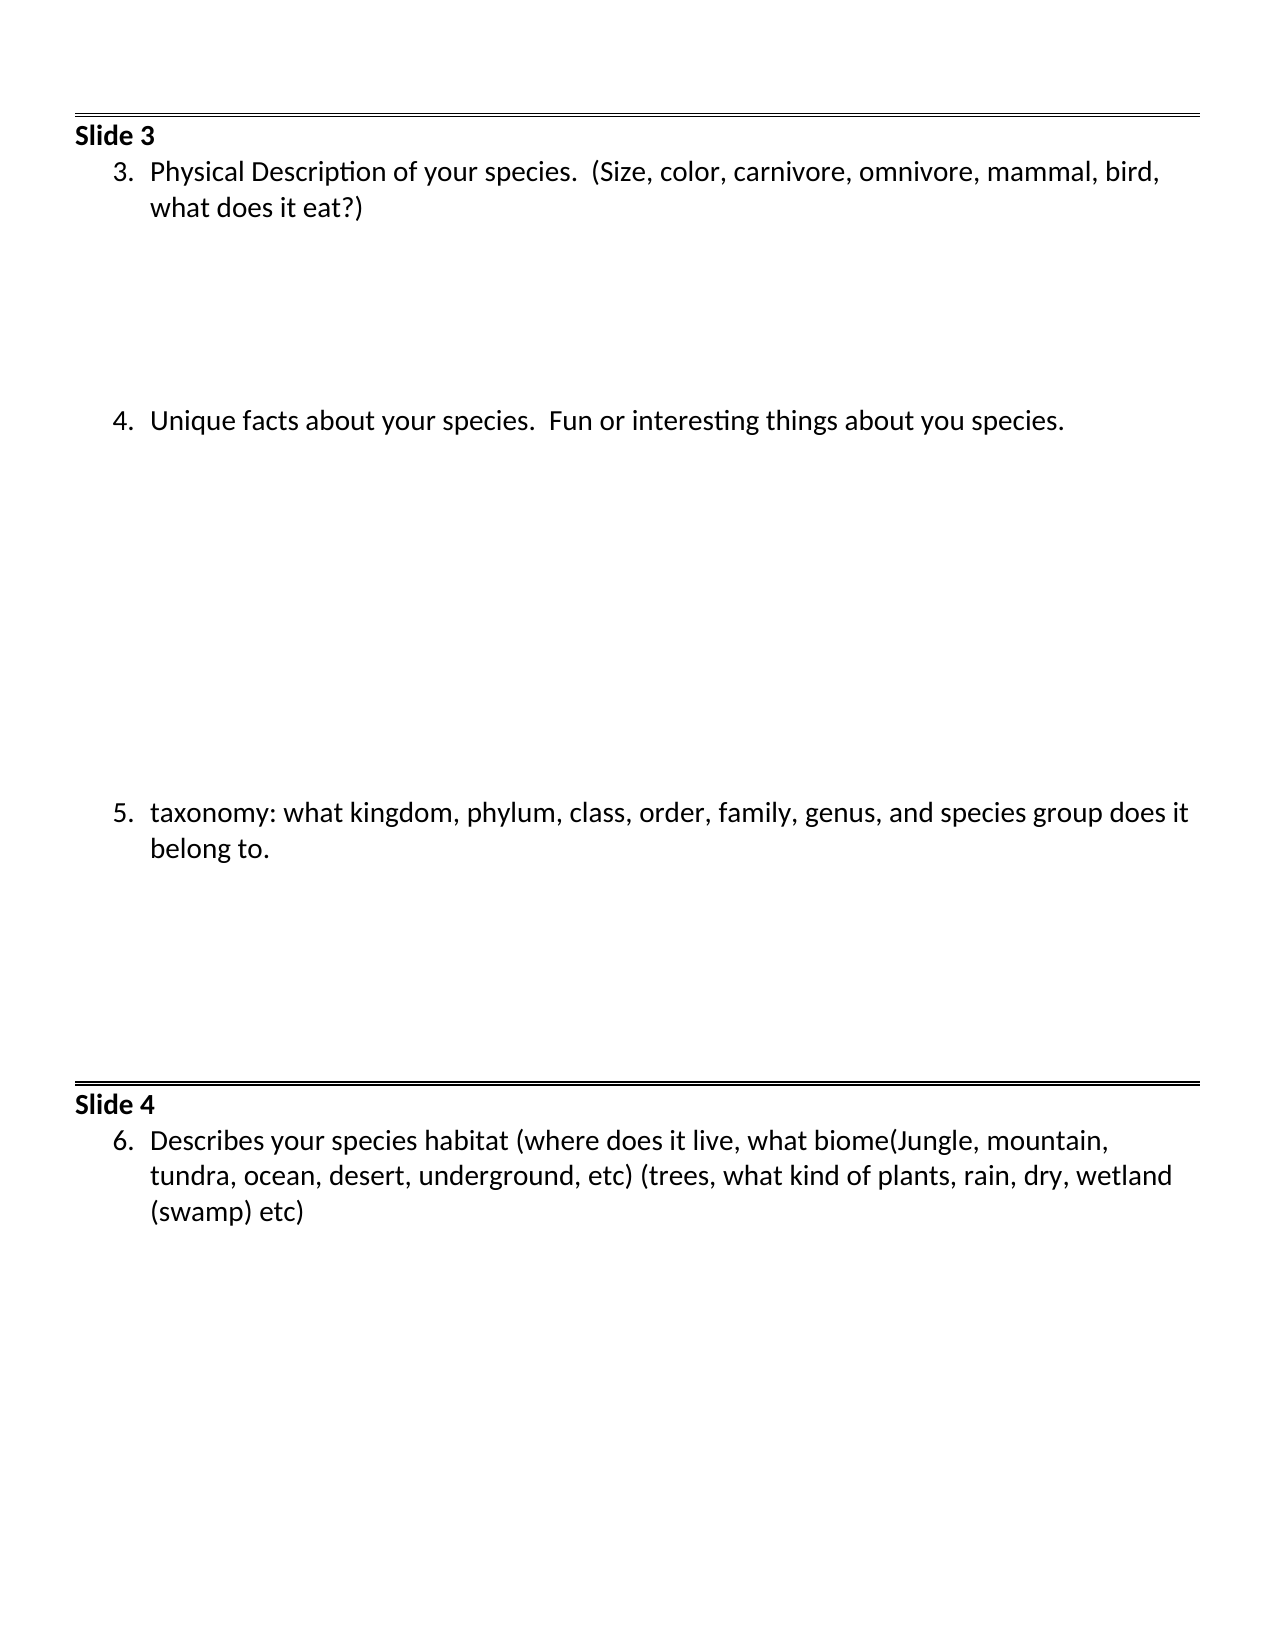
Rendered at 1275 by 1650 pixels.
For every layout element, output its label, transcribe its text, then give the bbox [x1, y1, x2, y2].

list Describes your species habitat (where does it live, what biome(Jungle, mountain, tundra, ocean, desert, underground, etc) (trees, what kind of plants, rain, dry, wetland (swamp) etc) [112, 1122, 1200, 1228]
list Unique facts about your species. Fun or interesting things about you species. [112, 402, 1200, 438]
list taxonomy: what kingdom, phylum, class, order, family, genus, and species group does it belong to. [112, 794, 1200, 866]
list Physical Description of your species. (Size, color, carnivore, omnivore, mammal, bird, what does it eat?) [112, 153, 1200, 224]
text Slide 4 [75, 1086, 1200, 1122]
text Slide 3 [75, 117, 1200, 153]
